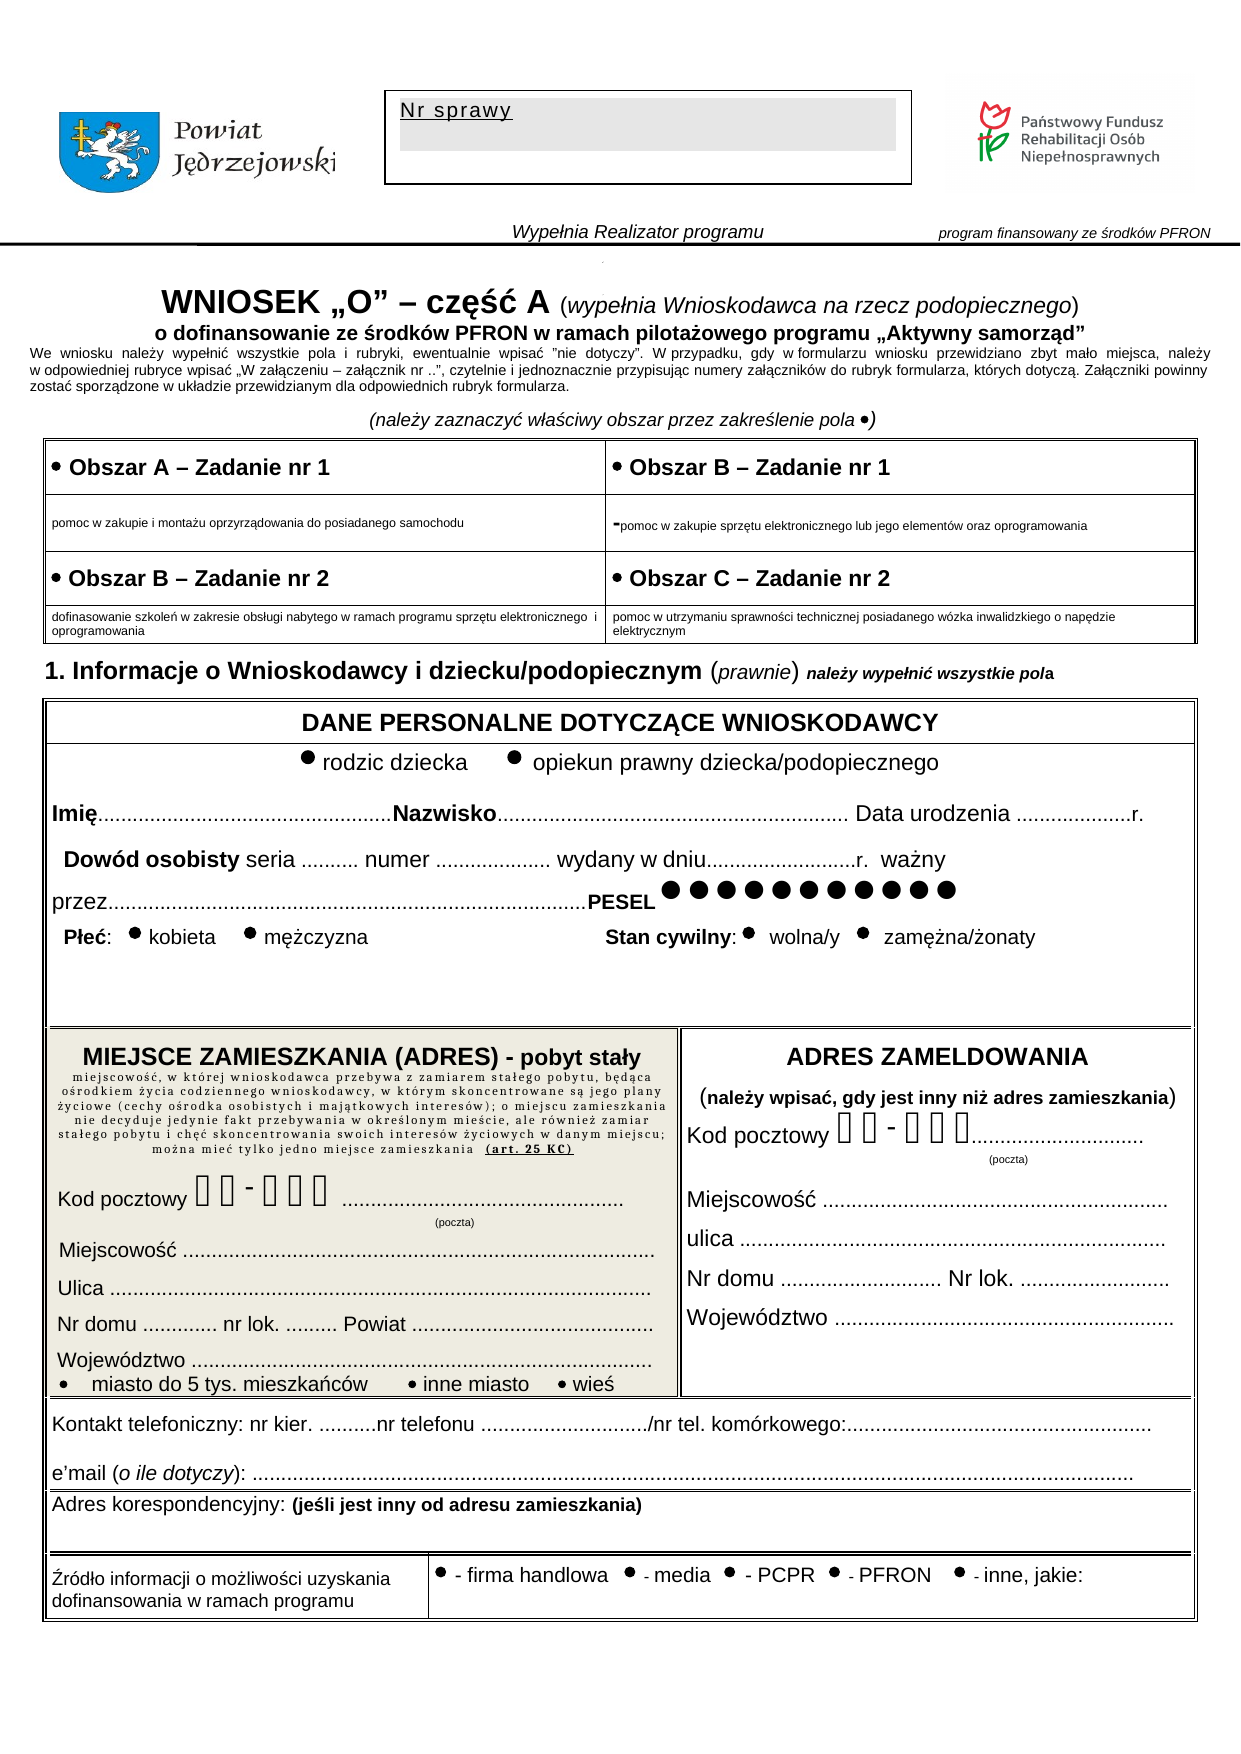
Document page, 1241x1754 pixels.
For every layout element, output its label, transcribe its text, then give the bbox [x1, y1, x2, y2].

table_cell pomoc w zakupie i montażu oprzyrządowania do posiadanego samochodu [46, 495, 605, 551]
table_cell rodzic dziecka opiekun prawny dziecka/podopiecznego Imię...................................................Nazwisko............................................................. Data urodzenia ....................r. Dowód osobisty seria .......... numer .................... wydany w dniu..........................r. ważny przez...................................................................................PESEL Płeć: kobieta mężczyzna Stan cywilny: wolna/y zamężna/żonaty [47, 744, 1194, 1026]
table_cell - firma handlowa - media - PCPR - PFRON - inne, jakie: [429, 1551, 1196, 1618]
table_cell dofinasowanie szkoleń w zakresie obsługi nabytego w ramach programu sprzętu elektronicznego i oprogramowania [46, 606, 605, 643]
table_cell Obszar B – Zadanie nr 2 [46, 552, 605, 604]
table_header Obszar A – Zadanie nr 1 [46, 441, 605, 493]
text Wypełnia Realizator programu program finansowany ze środków PFRON [59, 221, 1211, 242]
picture [72, 119, 150, 180]
table_cell MIEJSCE ZAMIESZKANIA (ADRES) - pobyt stały miejscowość, w której wnioskodawca przebywa z zamiarem stałego pobytu, będąca ośrodkiem życia codziennego wnioskodawcy, w którym skoncentrowane są jego plany życiowe (cechy ośrodka osobistych i majątkowych interesów); o miejscu zamieszkania nie decyduje jedynie fakt przebywania w określonym mieście, ale również zamiar stałego pobytu i chęć skoncentrowania swoich interesów życiowych w danym miejscu; można mieć tylko jedno miejsce zamieszkania (art. 25 KC) Kod pocztowy - ................................................. (poczta) Miejscowość .................................................................................. Ulica .............................................................................................. Nr domu ............. nr lok. ......... Powiat .......................................... Województwo ................................................................................ miasto do 5 tys. mieszkańców inne miasto wieś [47, 1026, 677, 1396]
table_header DANE PERSONALNE DOTYCZĄCE WNIOSKODAWCY [47, 702, 1194, 743]
table_cell Adres korespondencyjny: (jeśli jest inny od adresu zamieszkania) [44, 1489, 1196, 1551]
table_cell Obszar C – Zadanie nr 2 [606, 552, 1194, 604]
text (należy zaznaczyć właściwy obszar przez zakreślenie pola ) [29, 407, 1211, 431]
table_cell Źródło informacji o możliwości uzyskania dofinansowania w ramach programu [44, 1551, 428, 1618]
table_header Obszar B – Zadanie nr 1 [606, 441, 1194, 493]
picture [59, 112, 104, 193]
table_cell Kontakt telefoniczny: nr kier. ..........nr telefonu ............................./nr tel. komórkowego:..................................................... e’mail (o ile dotyczy): ......................................................................................................................................................... [44, 1396, 1196, 1489]
table_cell pomoc w utrzymaniu sprawności technicznej posiadanego wózka inwalidzkiego o napędzie elektrycznym [606, 606, 1194, 643]
picture [945, 73, 1196, 193]
text WNIOSEK „O” – część A (wypełnia Wnioskodawca na rzecz podopiecznego) [29, 282, 1211, 320]
picture [115, 112, 335, 193]
table_cell -pomoc w zakupie sprzętu elektronicznego lub jego elementów oraz oprogramowania [606, 495, 1194, 551]
text We wniosku należy wypełnić wszystkie pola i rubryki, ewentualnie wpisać ”nie dotyczy”. W przypadku, gdy w formularzu wniosku przewidziano zbyt mało miejsca, należy w odpowiedniej rubryce wpisać „W załączeniu – załącznik nr ..”, czytelnie i jednoznacznie przypisując numery załączników do rubryk formularza, których dotyczą. Załączniki powinny zostać sporządzone w układzie przewidzianym dla odpowiednich rubryk formularza. [29, 344, 1211, 395]
text 1. Informacje o Wnioskodawcy i dziecku/podopiecznym (prawnie) należy wypełnić wszystkie pola [44, 656, 1226, 685]
text o dofinansowanie ze środków PFRON w ramach pilotażowego programu „Aktywny samorząd” [29, 320, 1211, 344]
table_cell ADRES ZAMELDOWANIA (należy wpisać, gdy jest inny niż adres zamieszkania) Kod pocztowy - .............................. (poczta) Miejscowość ............................................................ ulica .......................................................................... Nr domu ............................ Nr lok. .......................... Województwo ........................................................... [682, 1026, 1194, 1396]
